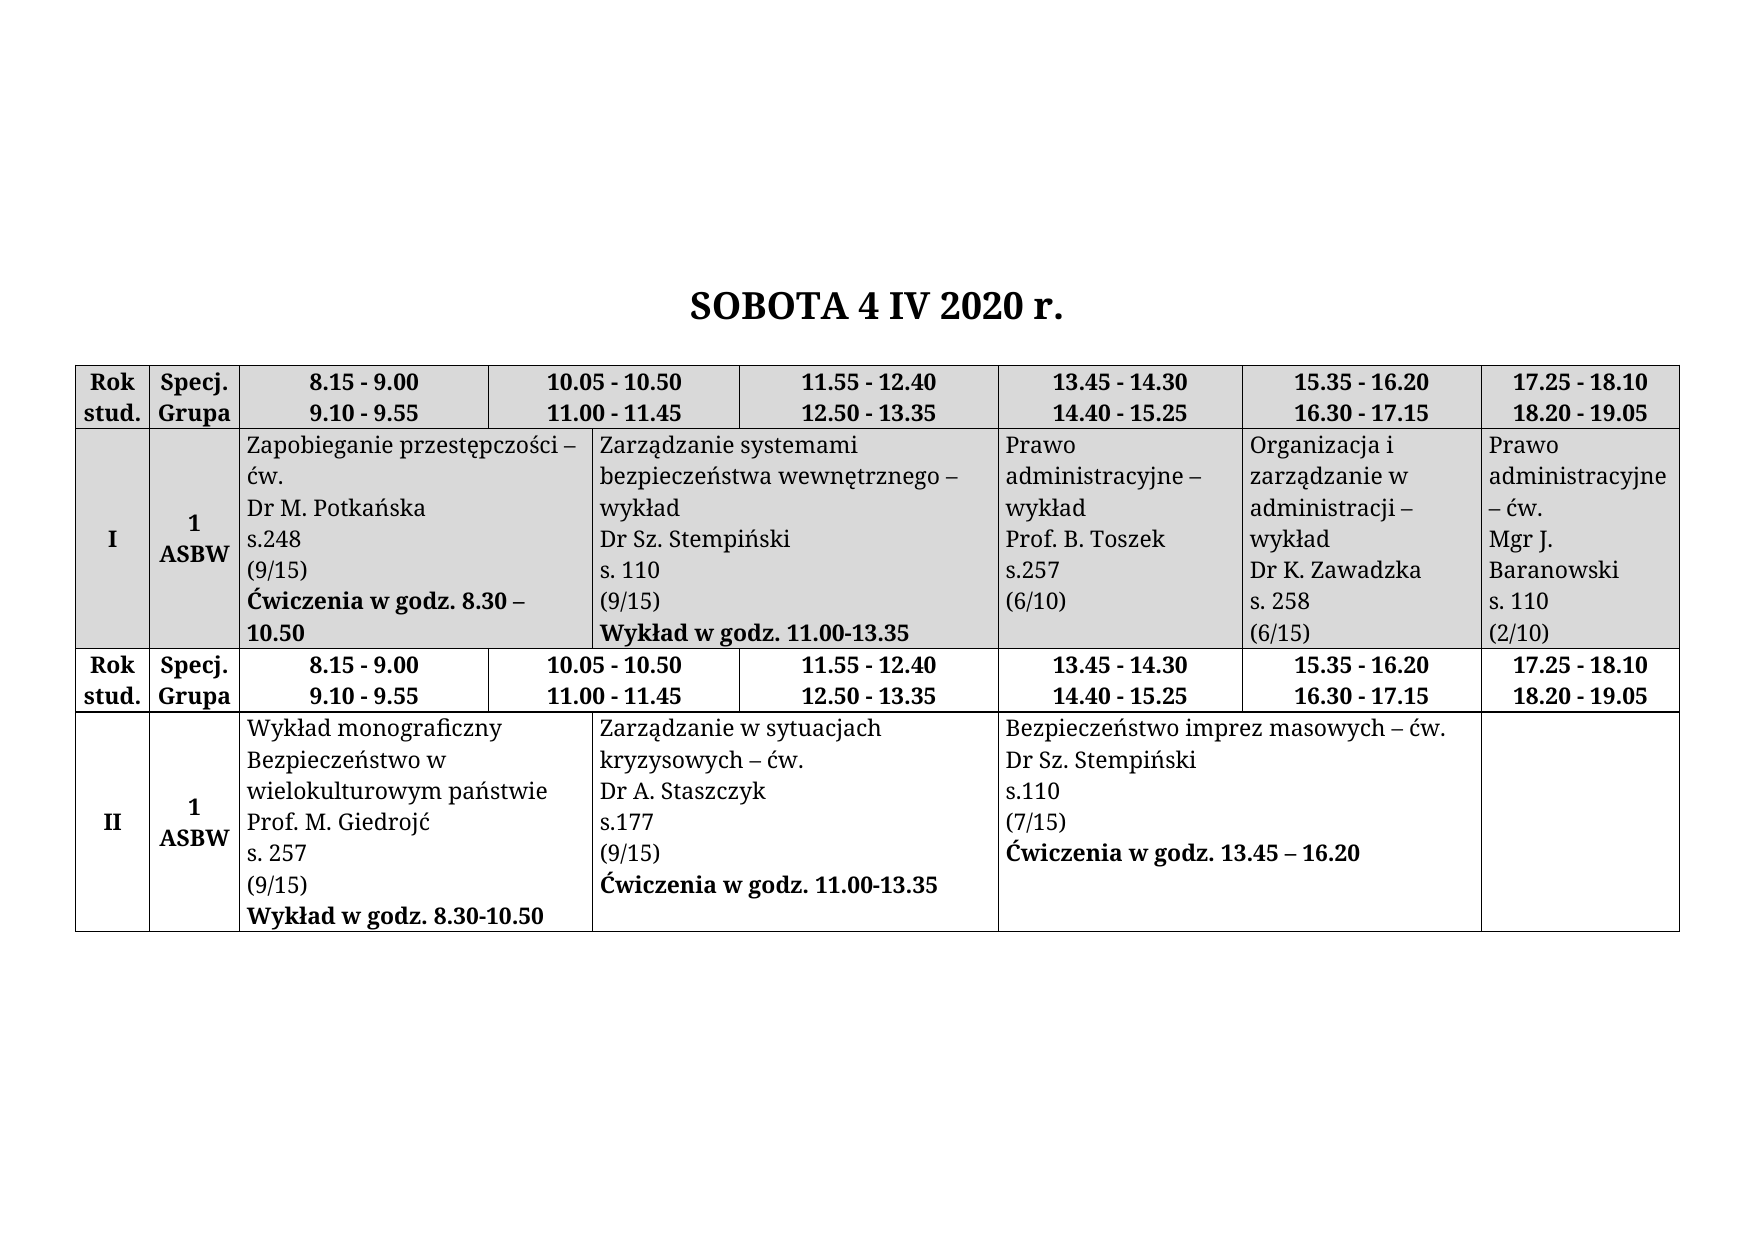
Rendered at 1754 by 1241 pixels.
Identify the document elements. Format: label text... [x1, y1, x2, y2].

table_header 17.25 - 18.10 18.20 - 19.05 [1482, 366, 1679, 428]
subtitle SOBOTA 4 IV 2020 r. [75, 279, 1679, 330]
table_cell Wykład monograficzny Bezpieczeństwo w wielokulturowym państwie Prof. M. Giedrojć s. 257 (9/15) Wykład w godz. 8.30-10.50 [240, 713, 592, 931]
table_cell 10.05 - 10.50 11.00 - 11.45 [489, 649, 739, 711]
table_cell I [76, 429, 149, 648]
table_header 13.45 - 14.30 14.40 - 15.25 [999, 366, 1242, 428]
table_cell Prawo administracyjne – ćw. Mgr J. Baranowski s. 110 (2/10) [1482, 429, 1679, 648]
table_header Specj. Grupa [150, 366, 239, 428]
table_cell Zapobieganie przestępczości – ćw. Dr M. Potkańska s.248 (9/15) Ćwiczenia w godz. 8.30 – 10.50 [240, 429, 592, 648]
table_cell 8.15 - 9.00 9.10 - 9.55 [240, 649, 488, 711]
table_cell 13.45 - 14.30 14.40 - 15.25 [999, 649, 1242, 711]
table_cell 17.25 - 18.10 18.20 - 19.05 [1482, 649, 1679, 711]
table_cell 1 ASBW [150, 429, 239, 648]
table_cell Bezpieczeństwo imprez masowych – ćw. Dr Sz. Stempiński s.110 (7/15) Ćwiczenia w godz. 13.45 – 16.20 [999, 713, 1481, 931]
table_cell 1 ASBW [150, 713, 239, 931]
table_cell II [76, 713, 149, 931]
table_cell 15.35 - 16.20 16.30 - 17.15 [1243, 649, 1481, 711]
table_cell Zarządzanie systemami bezpieczeństwa wewnętrznego – wykład Dr Sz. Stempiński s. 110 (9/15) Wykład w godz. 11.00-13.35 [593, 429, 998, 648]
table_cell Zarządzanie w sytuacjach kryzysowych – ćw. Dr A. Staszczyk s.177 (9/15) Ćwiczenia w godz. 11.00-13.35 [593, 713, 998, 931]
table_cell Rok stud. [76, 649, 149, 711]
table_header 11.55 - 12.40 12.50 - 13.35 [740, 366, 998, 428]
table_header 8.15 - 9.00 9.10 - 9.55 [240, 366, 488, 428]
table_header 15.35 - 16.20 16.30 - 17.15 [1243, 366, 1481, 428]
table_cell Prawo administracyjne – wykład Prof. B. Toszek s.257 (6/10) [999, 429, 1242, 648]
table_cell 11.55 - 12.40 12.50 - 13.35 [740, 649, 998, 711]
table_header 10.05 - 10.50 11.00 - 11.45 [489, 366, 739, 428]
table_cell [1482, 713, 1679, 931]
table_cell Specj. Grupa [150, 649, 239, 711]
table_cell Organizacja i zarządzanie w administracji – wykład Dr K. Zawadzka s. 258 (6/15) [1243, 429, 1481, 648]
table_header Rok stud. [76, 366, 149, 428]
